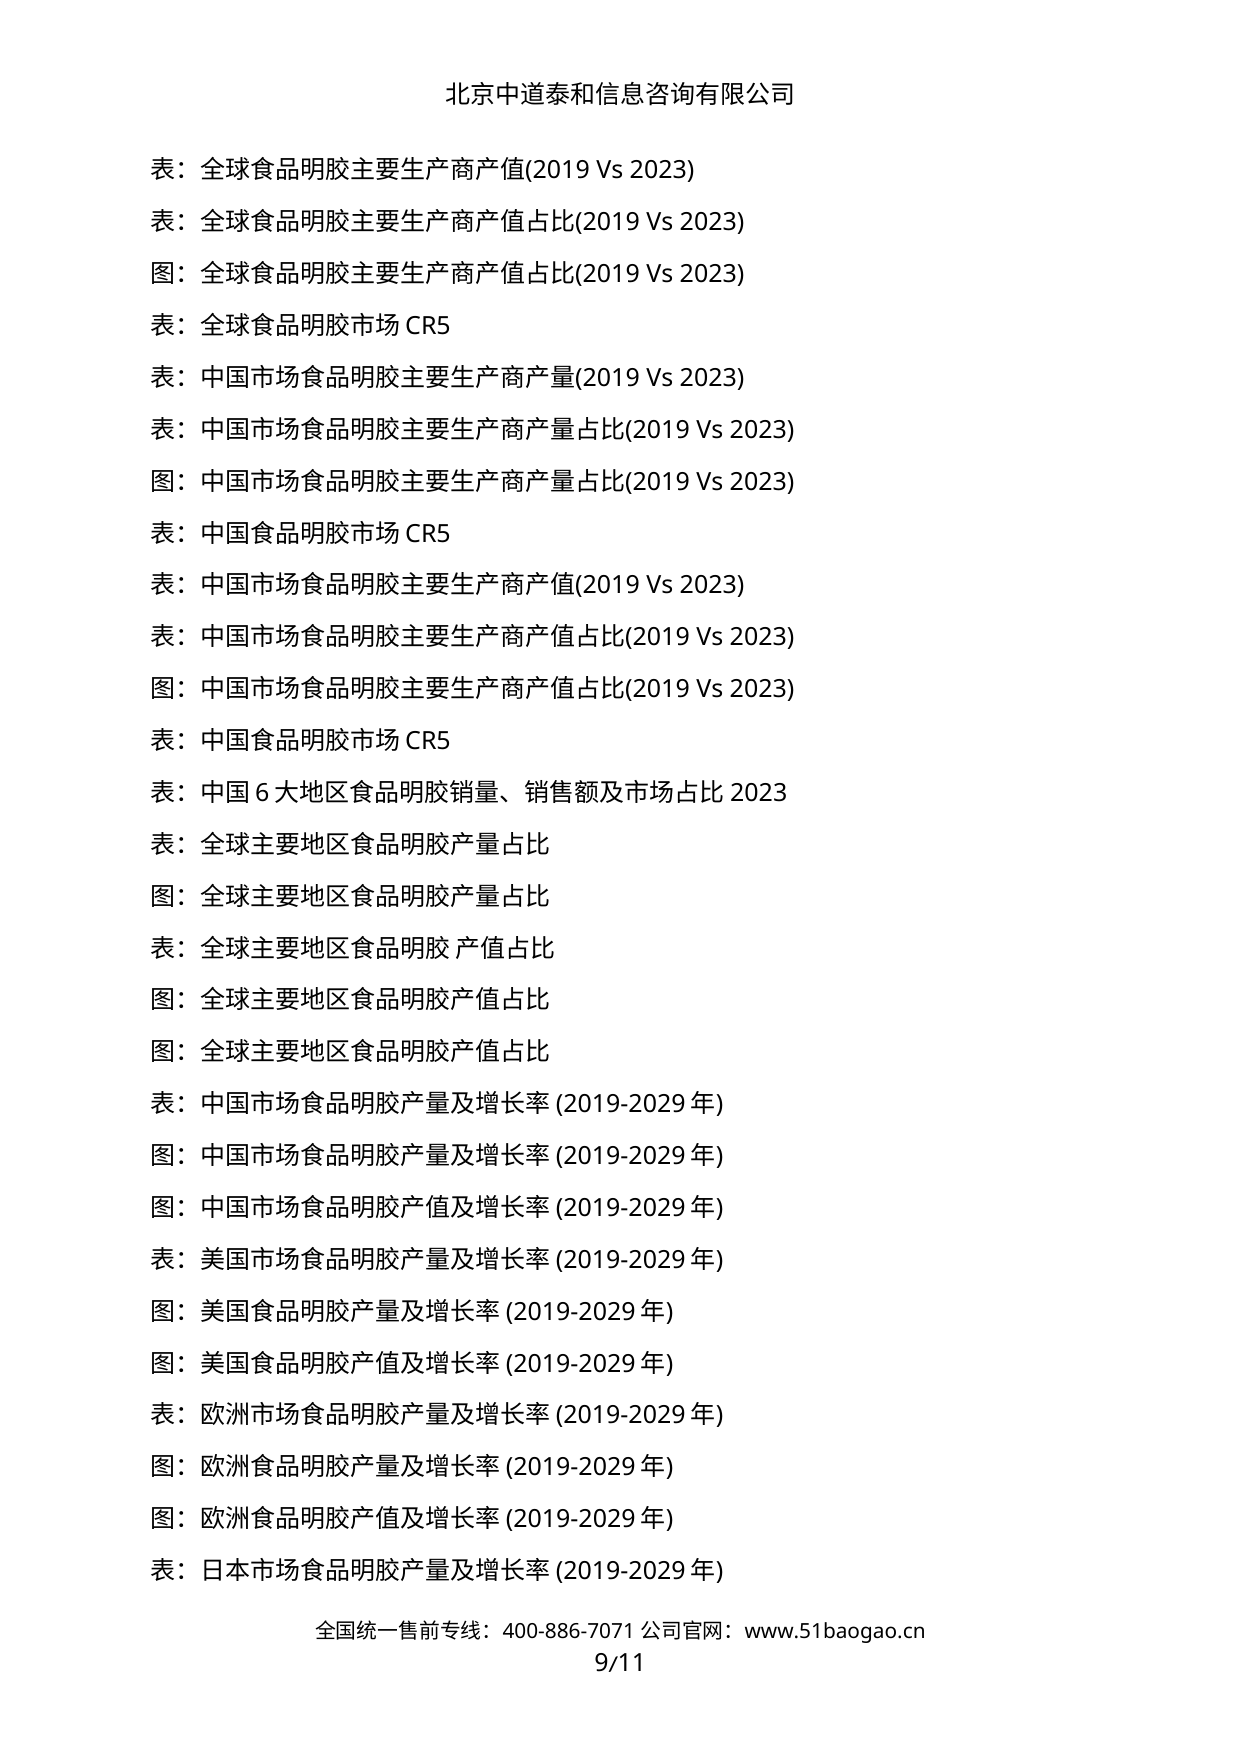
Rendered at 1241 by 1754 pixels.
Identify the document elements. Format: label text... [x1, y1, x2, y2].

text 表：日本市场食品明胶产量及增长率 (2019-2029年) [150, 1551, 1090, 1587]
text 图：美国食品明胶产值及增长率 (2019-2029年) [150, 1343, 1090, 1379]
text 表：中国市场食品明胶产量及增长率 (2019-2029年) [150, 1084, 1090, 1120]
text 图：中国市场食品明胶产值及增长率 (2019-2029年) [150, 1187, 1090, 1224]
text 表：中国市场食品明胶主要生产商产值占比(2019 Vs 2023) [150, 617, 1090, 653]
text 表：中国市场食品明胶主要生产商产量占比(2019 Vs 2023) [150, 409, 1090, 446]
text 图：美国食品明胶产量及增长率 (2019-2029年) [150, 1291, 1090, 1327]
text 表：美国市场食品明胶产量及增长率 (2019-2029年) [150, 1239, 1090, 1276]
text 图：欧洲食品明胶产量及增长率 (2019-2029年) [150, 1447, 1090, 1483]
text 图：全球食品明胶主要生产商产值占比(2019 Vs 2023) [150, 254, 1090, 290]
text 图：欧洲食品明胶产值及增长率 (2019-2029年) [150, 1499, 1090, 1535]
text 表：中国食品明胶市场CR5 [150, 513, 1090, 549]
text 表：中国食品明胶市场CR5 [150, 721, 1090, 757]
text 表：全球食品明胶市场CR5 [150, 306, 1090, 342]
text 表：全球食品明胶主要生产商产值(2019 Vs 2023) [150, 150, 1090, 186]
text 图：中国市场食品明胶主要生产商产量占比(2019 Vs 2023) [150, 461, 1090, 497]
text 图：中国市场食品明胶产量及增长率 (2019-2029年) [150, 1136, 1090, 1172]
text 表：全球主要地区食品明胶 产值占比 [150, 928, 1090, 964]
text 图：中国市场食品明胶主要生产商产值占比(2019 Vs 2023) [150, 669, 1090, 705]
text 表：中国6大地区食品明胶销量、销售额及市场占比 2023 [150, 772, 1090, 809]
text 表：全球主要地区食品明胶产量占比 [150, 824, 1090, 861]
text 表：欧洲市场食品明胶产量及增长率 (2019-2029年) [150, 1395, 1090, 1431]
text 表：中国市场食品明胶主要生产商产值(2019 Vs 2023) [150, 565, 1090, 601]
text 图：全球主要地区食品明胶产值占比 [150, 980, 1090, 1016]
text 图：全球主要地区食品明胶产值占比 [150, 1032, 1090, 1068]
text 图：全球主要地区食品明胶产量占比 [150, 876, 1090, 912]
text 表：中国市场食品明胶主要生产商产量(2019 Vs 2023) [150, 357, 1090, 394]
text 表：全球食品明胶主要生产商产值占比(2019 Vs 2023) [150, 202, 1090, 238]
